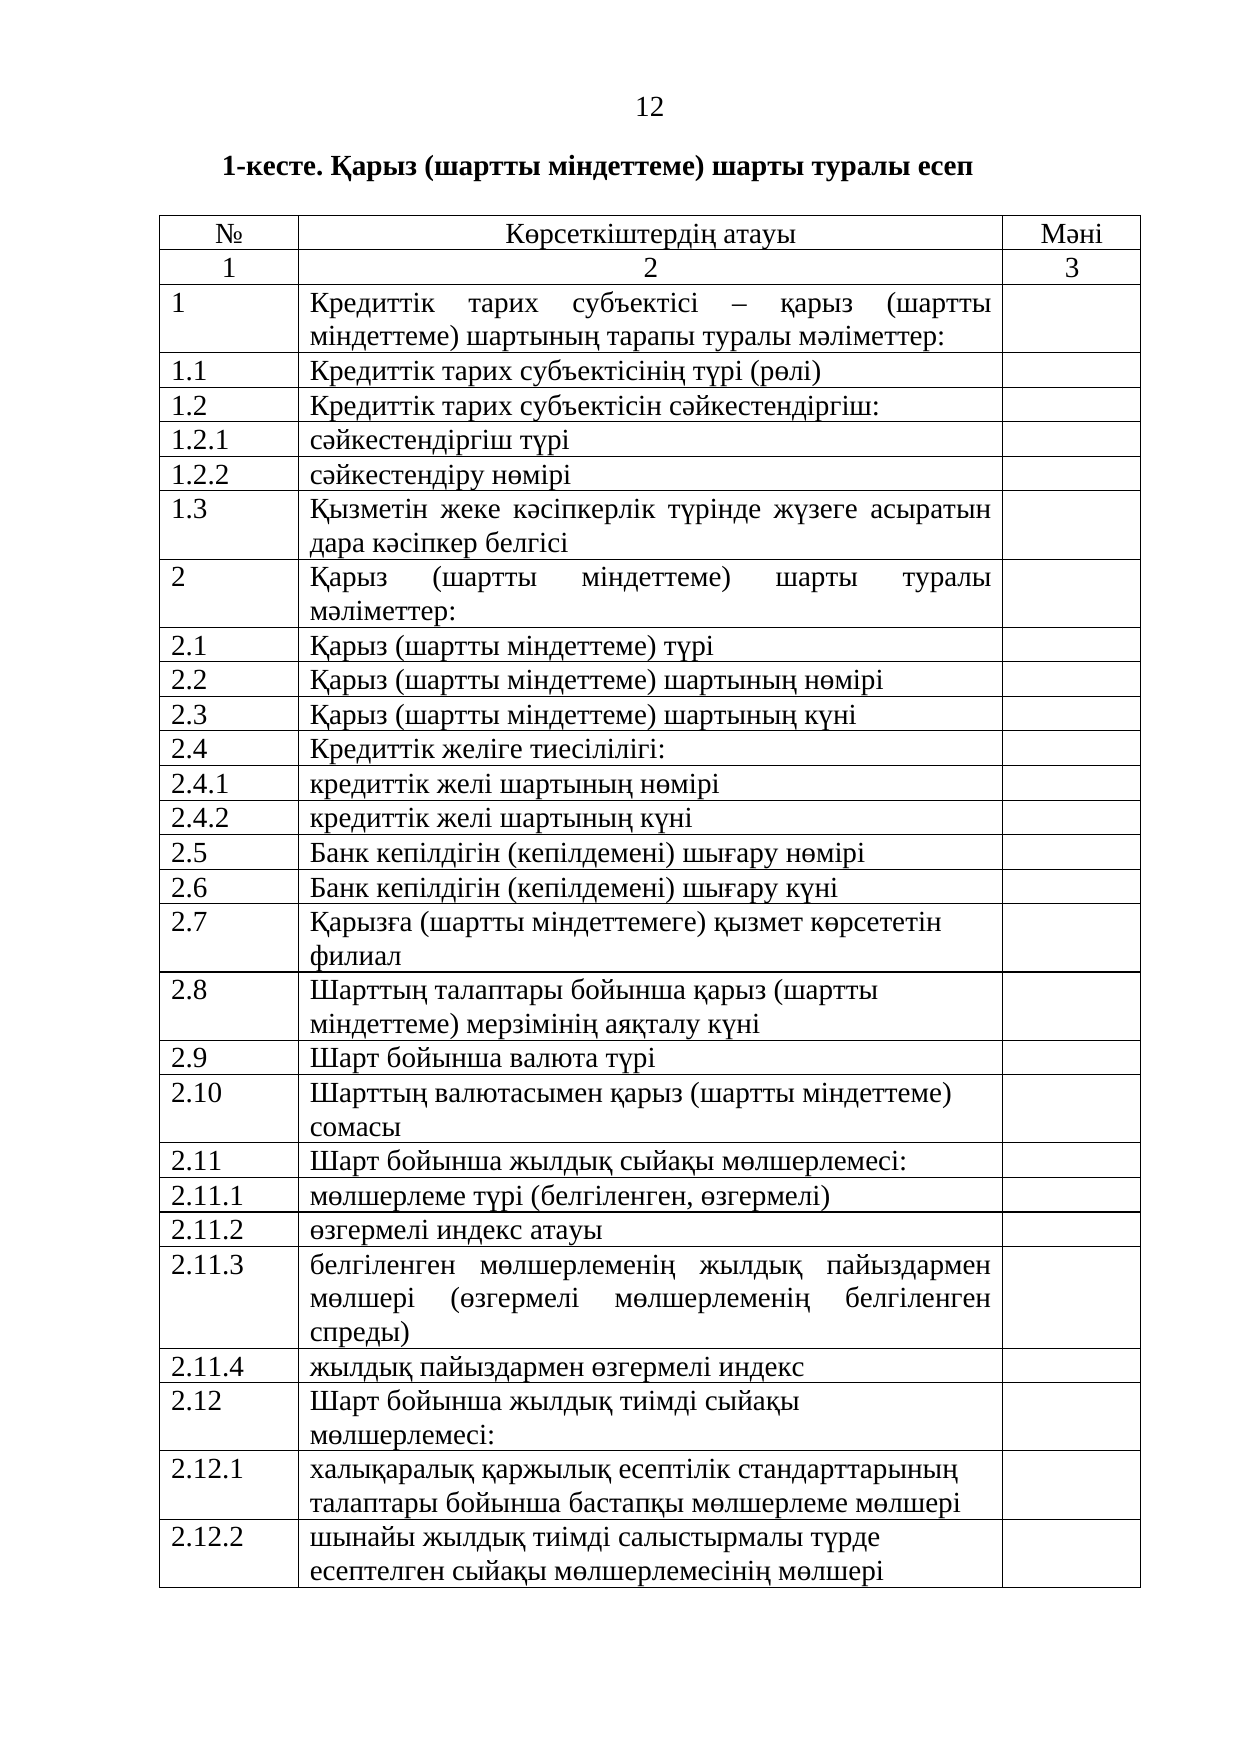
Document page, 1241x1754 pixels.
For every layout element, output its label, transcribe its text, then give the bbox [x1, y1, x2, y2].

table_header Көрсеткіштердің атауы [299, 216, 1002, 249]
table_cell белгіленген мөлшерлеменің жылдық пайыздармен мөлшері (өзгермелі мөлшерлеменің белгіленген спреды) [299, 1247, 1002, 1348]
table_cell [1003, 662, 1140, 696]
table_cell [1003, 697, 1140, 730]
table_cell Шарттың талаптары бойынша қарыз (шартты міндеттеме) мерзімінің аяқталу күні [299, 973, 1002, 1039]
table_cell мөлшерлеме түрі (белгіленген, өзгермелі) [299, 1178, 1002, 1211]
table_cell [1003, 1349, 1140, 1382]
table_cell 2.2 [160, 662, 298, 696]
table_cell [1003, 1075, 1140, 1142]
table_cell [1003, 1520, 1140, 1587]
table_cell 2 [160, 560, 298, 627]
table_cell 1 [160, 285, 298, 352]
table_cell 2.11.2 [160, 1213, 298, 1246]
table_cell [1003, 353, 1140, 387]
table_cell [1003, 1247, 1140, 1348]
table_cell Шарт бойынша жылдық тиімді сыйақы мөлшерлемесі: [299, 1383, 1002, 1450]
table_cell 1.2 [160, 388, 298, 421]
table_cell 2.12 [160, 1383, 298, 1450]
table_cell [1003, 835, 1140, 869]
table_cell [1003, 1143, 1140, 1177]
table_cell Қызметін жеке кәсіпкерлік түрінде жүзеге асыратын дара кәсіпкер белгісі [299, 491, 1002, 558]
table_cell 2.11.3 [160, 1247, 298, 1348]
table_cell 1.2.2 [160, 457, 298, 490]
table_cell өзгермелі индекс атауы [299, 1213, 1002, 1246]
table_cell шынайы жылдық тиімді салыстырмалы түрде есептелген сыйақы мөлшерлемесінің мөлшері [299, 1520, 1002, 1587]
table_header Мәні [1003, 216, 1140, 249]
table_cell 2.12.2 [160, 1520, 298, 1587]
table_cell Кредиттік желіге тиесілілігі: [299, 731, 1002, 765]
table_cell Қарыз (шартты міндеттеме) шартының күні [299, 697, 1002, 730]
table_cell [1003, 731, 1140, 765]
table_cell [1003, 628, 1140, 661]
table_cell 2.11.4 [160, 1349, 298, 1382]
table_cell [1003, 560, 1140, 627]
table_cell 1.2.1 [160, 422, 298, 456]
table_cell Шарт бойынша валюта түрі [299, 1041, 1002, 1074]
table_cell кредиттік желі шартының нөмірі [299, 766, 1002, 799]
table_cell 1 [160, 250, 298, 284]
table_cell [1003, 1041, 1140, 1074]
table_cell Қарызға (шартты міндеттемеге) қызмет көрсететін филиал [299, 904, 1002, 971]
table_cell 2 [299, 250, 1002, 284]
table_cell Қарыз (шартты міндеттеме) түрі [299, 628, 1002, 661]
table_cell 1.1 [160, 353, 298, 387]
table_cell 2.4 [160, 731, 298, 765]
table_cell 2.4.2 [160, 801, 298, 834]
table_cell [1003, 422, 1140, 456]
table_cell [1003, 1383, 1140, 1450]
table_cell халықаралық қаржылық есептілік стандарттарының талаптары бойынша бастапқы мөлшерлеме мөлшері [299, 1451, 1002, 1518]
table_cell кредиттік желі шартының күні [299, 801, 1002, 834]
table_cell 2.5 [160, 835, 298, 869]
table_cell [1003, 1213, 1140, 1246]
table_cell 2.6 [160, 870, 298, 903]
table_cell [1003, 904, 1140, 971]
table_cell 2.7 [160, 904, 298, 971]
table_cell [1003, 457, 1140, 490]
table_cell Кредиттік тарих субъектісін сәйкестендіргіш: [299, 388, 1002, 421]
table_cell [1003, 766, 1140, 799]
table_cell 2.11.1 [160, 1178, 298, 1211]
table_cell 2.10 [160, 1075, 298, 1142]
table_cell [1003, 285, 1140, 352]
table_cell Қарыз (шартты міндеттеме) шартының нөмірі [299, 662, 1002, 696]
table_cell сәйкестендіргіш түрі [299, 422, 1002, 456]
table_cell [1003, 1178, 1140, 1211]
table_cell 2.1 [160, 628, 298, 661]
table_cell 2.11 [160, 1143, 298, 1177]
table_cell Шарттың валютасымен қарыз (шартты міндеттеме) сомасы [299, 1075, 1002, 1142]
table_cell 2.8 [160, 973, 298, 1039]
table_cell [1003, 1451, 1140, 1518]
table_cell [1003, 801, 1140, 834]
table_cell Кредиттік тарих субъектісі – қарыз (шартты міндеттеме) шартының тарапы туралы мәліметтер: [299, 285, 1002, 352]
table_cell жылдық пайыздармен өзгермелі индекс [299, 1349, 1002, 1382]
table_cell 2.4.1 [160, 766, 298, 799]
text 1-кесте. Қарыз (шартты міндеттеме) шарты туралы есеп [148, 148, 1152, 181]
table_cell Банк кепілдігін (кепілдемені) шығару нөмірі [299, 835, 1002, 869]
table_cell Шарт бойынша жылдық сыйақы мөлшерлемесі: [299, 1143, 1002, 1177]
table_cell [1003, 870, 1140, 903]
table_cell 2.9 [160, 1041, 298, 1074]
table_cell Банк кепілдігін (кепілдемені) шығару күні [299, 870, 1002, 903]
table_cell [1003, 491, 1140, 558]
table_cell [1003, 973, 1140, 1039]
table_cell 2.12.1 [160, 1451, 298, 1518]
table_cell сәйкестендіру нөмірі [299, 457, 1002, 490]
table_cell 2.3 [160, 697, 298, 730]
table_cell Кредиттік тарих субъектісінің түрі (рөлі) [299, 353, 1002, 387]
table_cell 1.3 [160, 491, 298, 558]
table_cell Қарыз (шартты міндеттеме) шарты туралы мәліметтер: [299, 560, 1002, 627]
table_header № [160, 216, 298, 249]
table_cell 3 [1003, 250, 1140, 284]
table_cell [1003, 388, 1140, 421]
